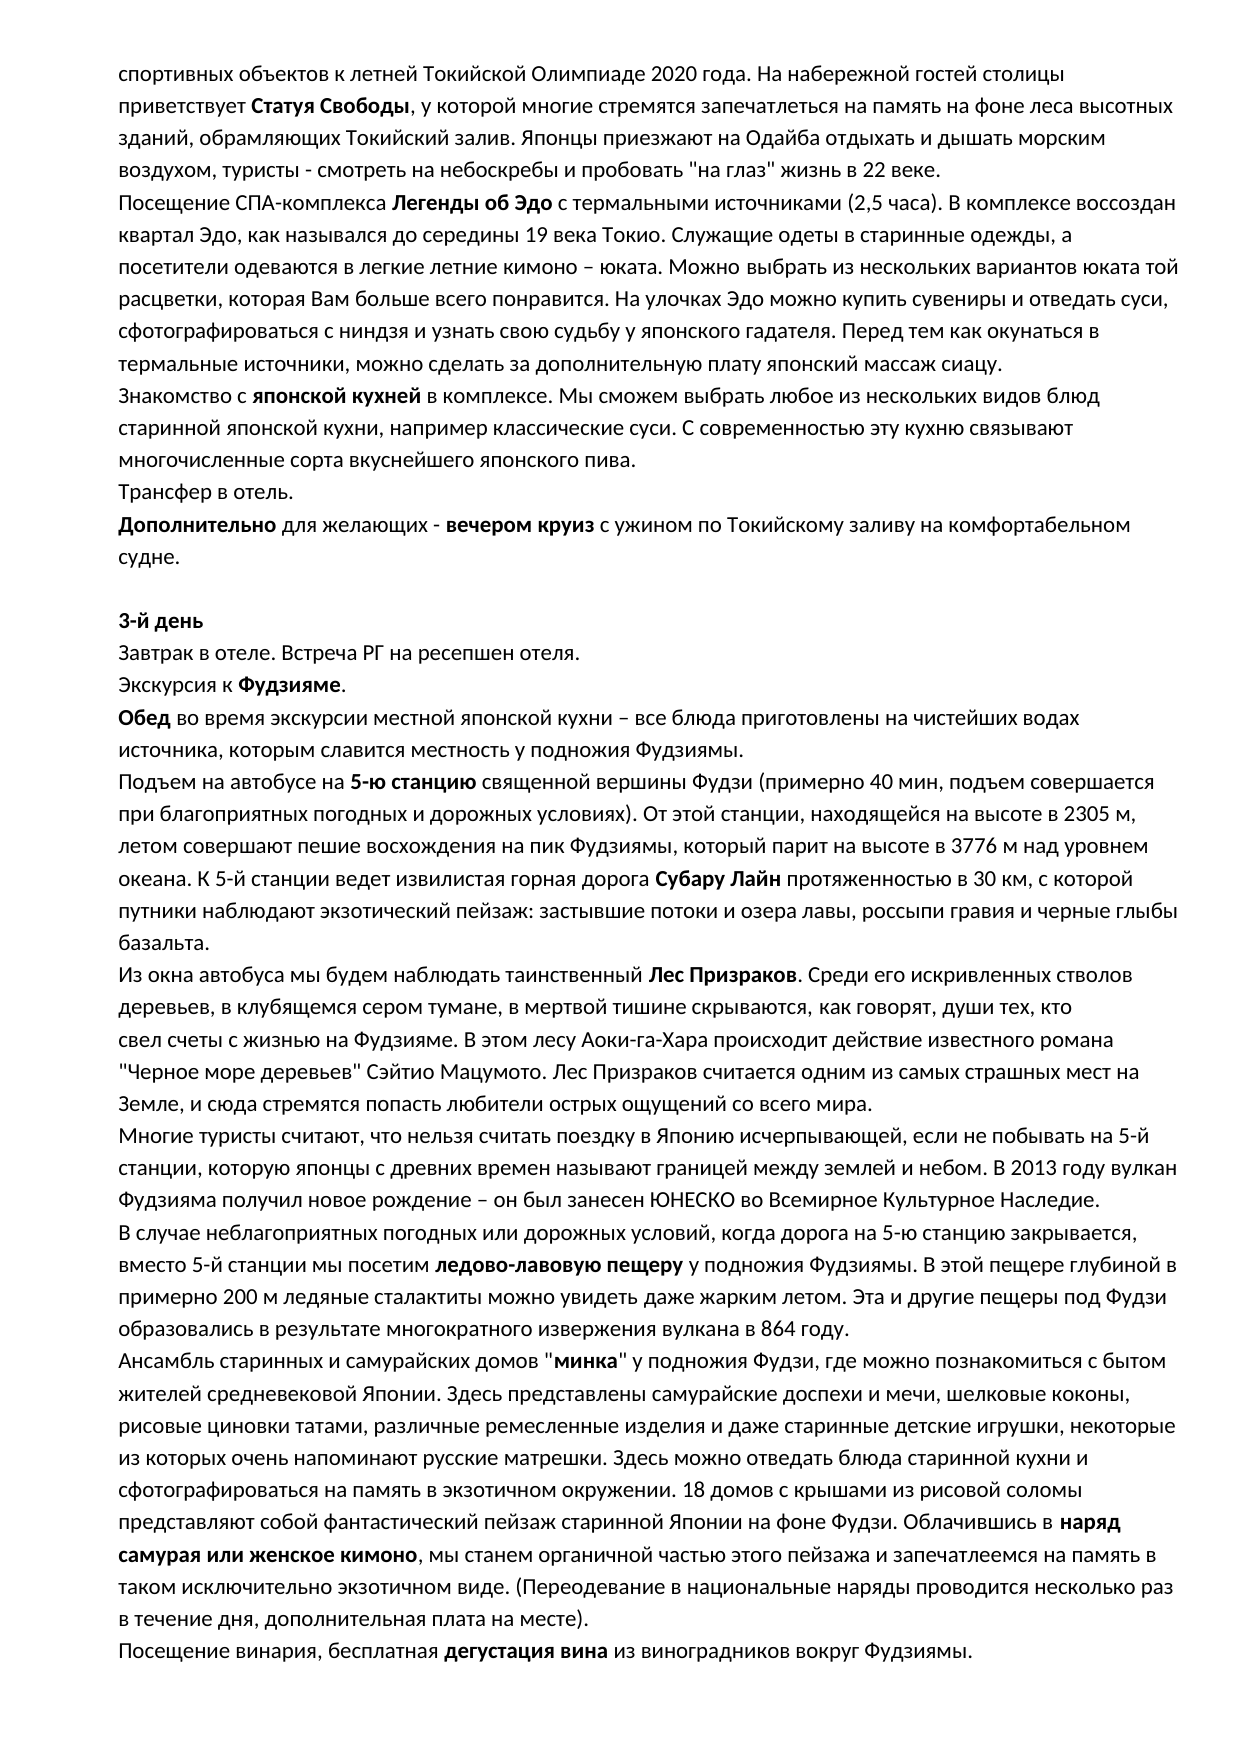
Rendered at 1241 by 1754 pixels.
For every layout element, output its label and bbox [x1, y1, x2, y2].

text [118, 59, 1181, 1664]
